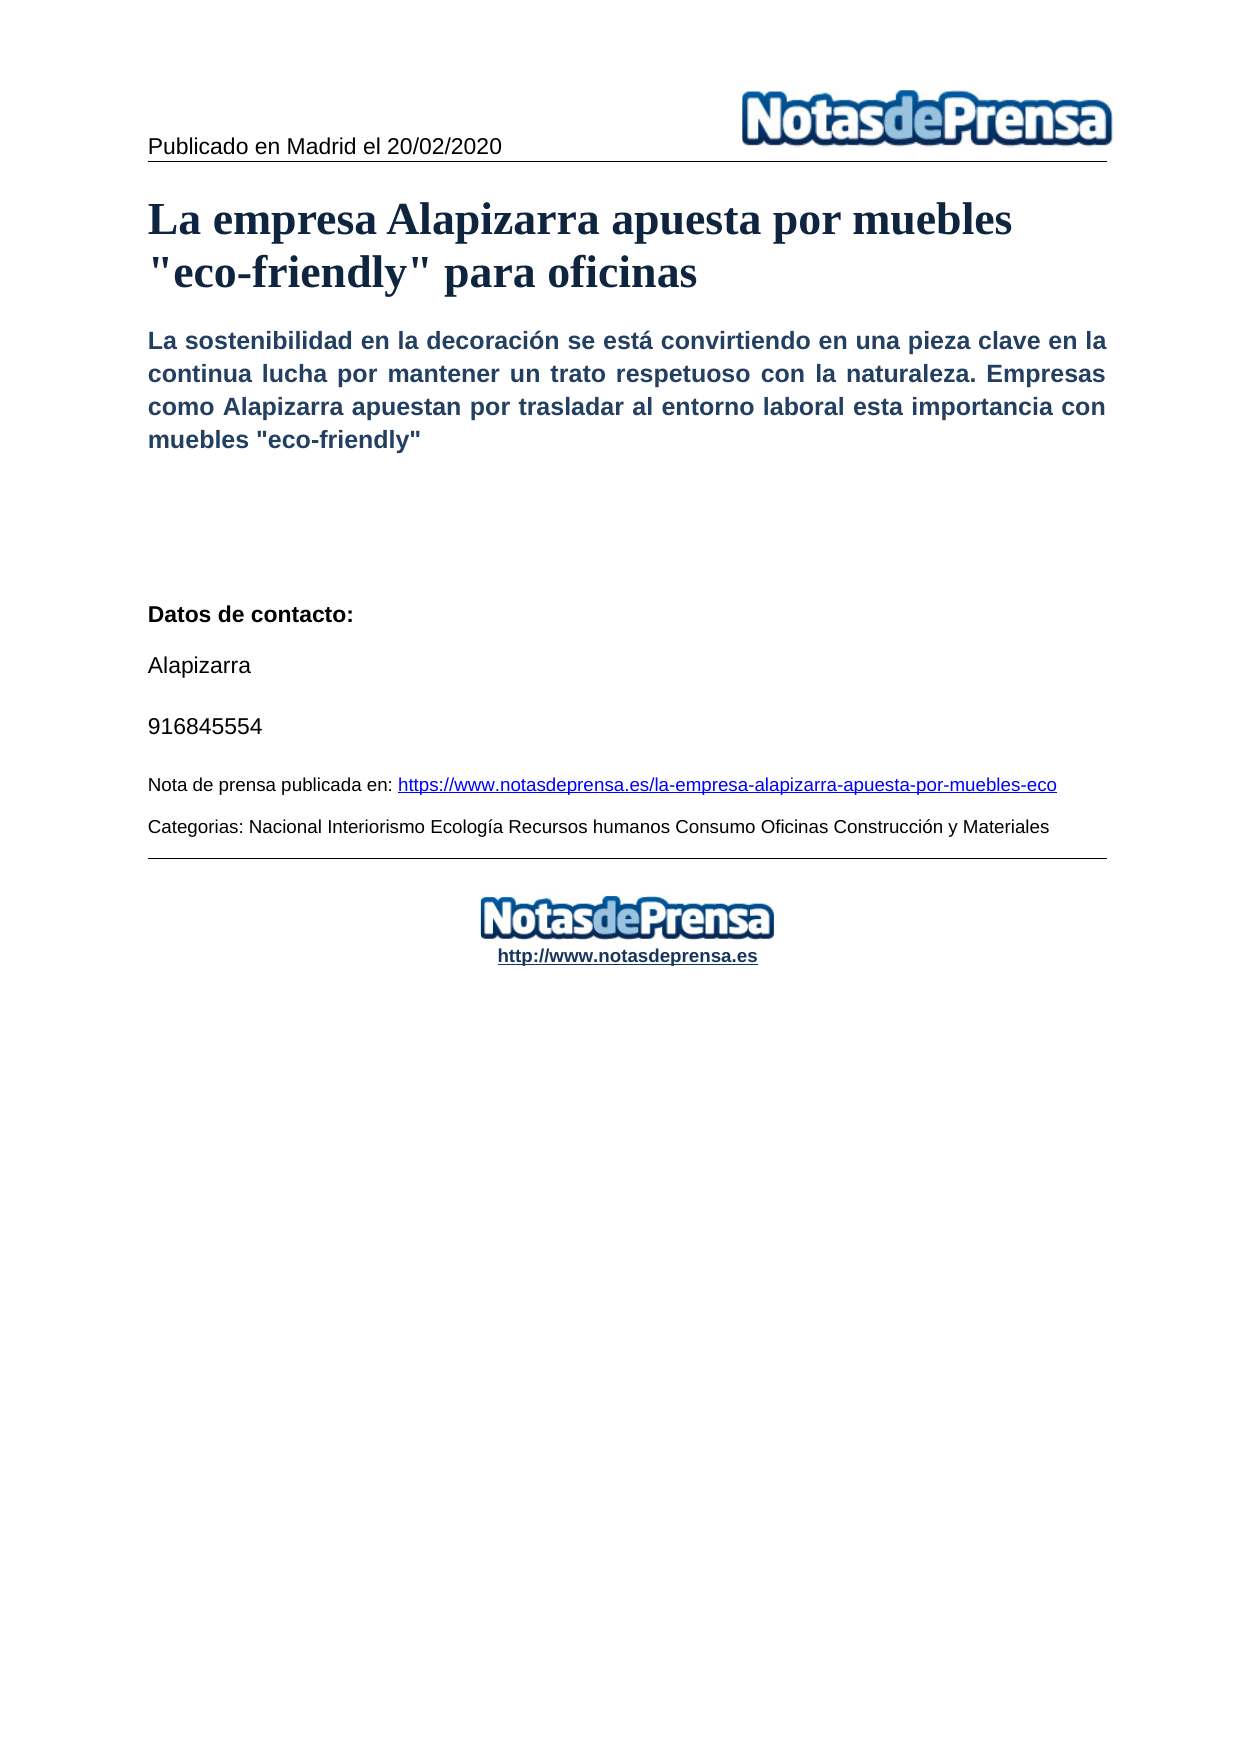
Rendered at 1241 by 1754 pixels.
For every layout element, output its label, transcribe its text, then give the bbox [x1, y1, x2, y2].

subtitle La empresa Alapizarra apuesta por muebles "eco-friendly" para oficinas [148, 192, 1107, 297]
text Alapizarra [148, 652, 1063, 679]
picture [742, 90, 1113, 148]
picture [480, 895, 775, 941]
subtitle La sostenibilidad en la decoración se está convirtiendo en una pieza clave en la continua lucha por mantener un trato respetuoso con la naturaleza. Empresas como Alapizarra apuestan por trasladar al entorno laboral esta importancia con muebles "eco-friendly" [148, 326, 1107, 454]
text 916845554 [148, 713, 1063, 739]
text Datos de contacto: [148, 601, 1107, 628]
text Publicado en Madrid el 20/02/2020 [148, 133, 1107, 161]
text Categorias: Nacional Interiorismo Ecología Recursos humanos Consumo Oficinas Construcción y Materiales [148, 816, 1107, 837]
text Nota de prensa publicada en: https://www.notasdeprensa.es/la-empresa-alapizarra-apuesta-por-muebles-eco [148, 773, 1107, 795]
text http://www.notasdeprensa.es [148, 945, 1107, 967]
